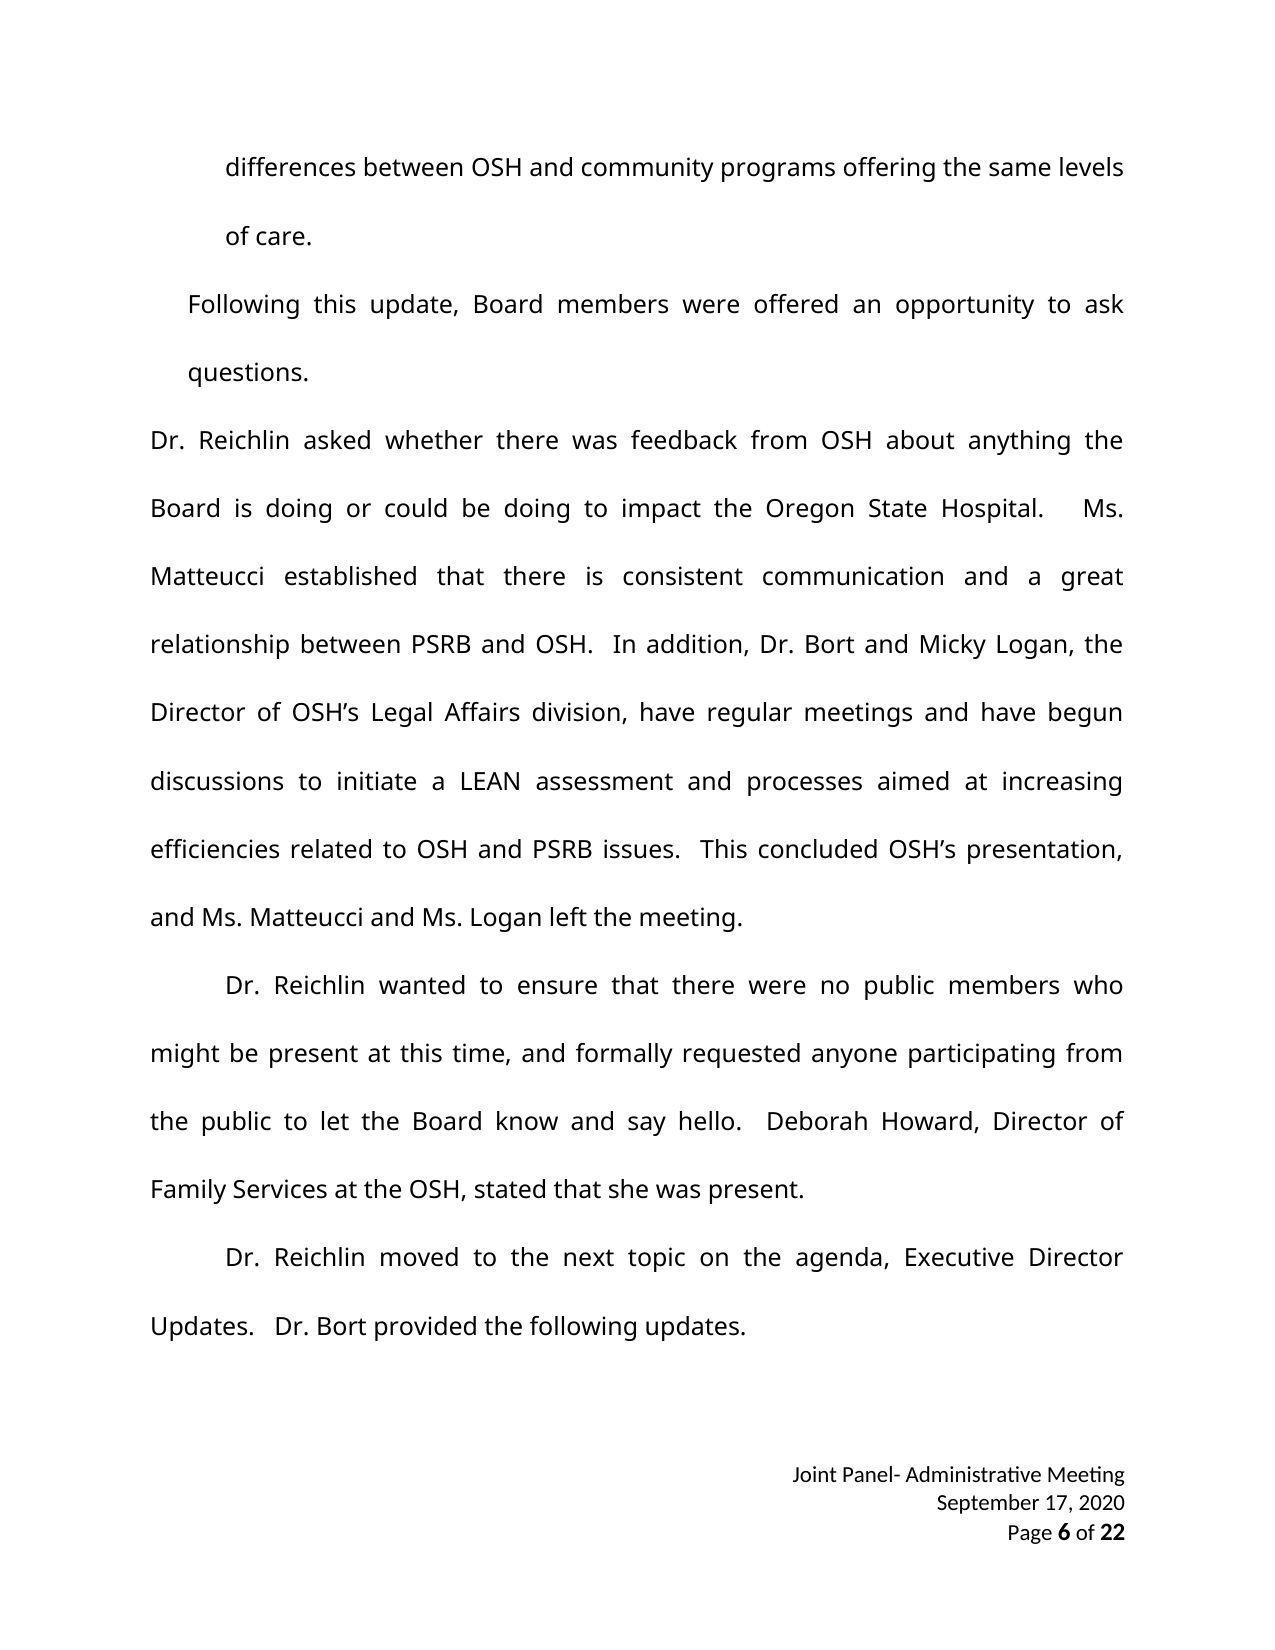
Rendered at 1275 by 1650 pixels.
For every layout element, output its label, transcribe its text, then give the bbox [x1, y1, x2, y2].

text Dr. Reichlin asked whether there was feedback from OSH about anything the Board is doing or could be doing to impact the Oregon State Hospital. Ms. Matteucci established that there is consistent communication and a great relationship between PSRB and OSH. In addition, Dr. Bort and Micky Logan, the Director of OSH’s Legal Affairs division, have regular meetings and have begun discussions to initiate a LEAN assessment and processes aimed at increasing efficiencies related to OSH and PSRB issues. This concluded OSH’s presentation, and Ms. Matteucci and Ms. Logan left the meeting. [150, 422, 1125, 933]
text Dr. Reichlin wanted to ensure that there were no public members who might be present at this time, and formally requested anyone participating from the public to let the Board know and say hello. Deborah Howard, Director of Family Services at the OSH, stated that she was present. [150, 967, 1125, 1206]
text Dr. Reichlin moved to the next topic on the agenda, Executive Director Updates. Dr. Bort provided the following updates. [150, 1240, 1125, 1342]
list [187, 150, 1125, 252]
text Following this update, Board members were offered an opportunity to ask questions. [187, 286, 1125, 388]
